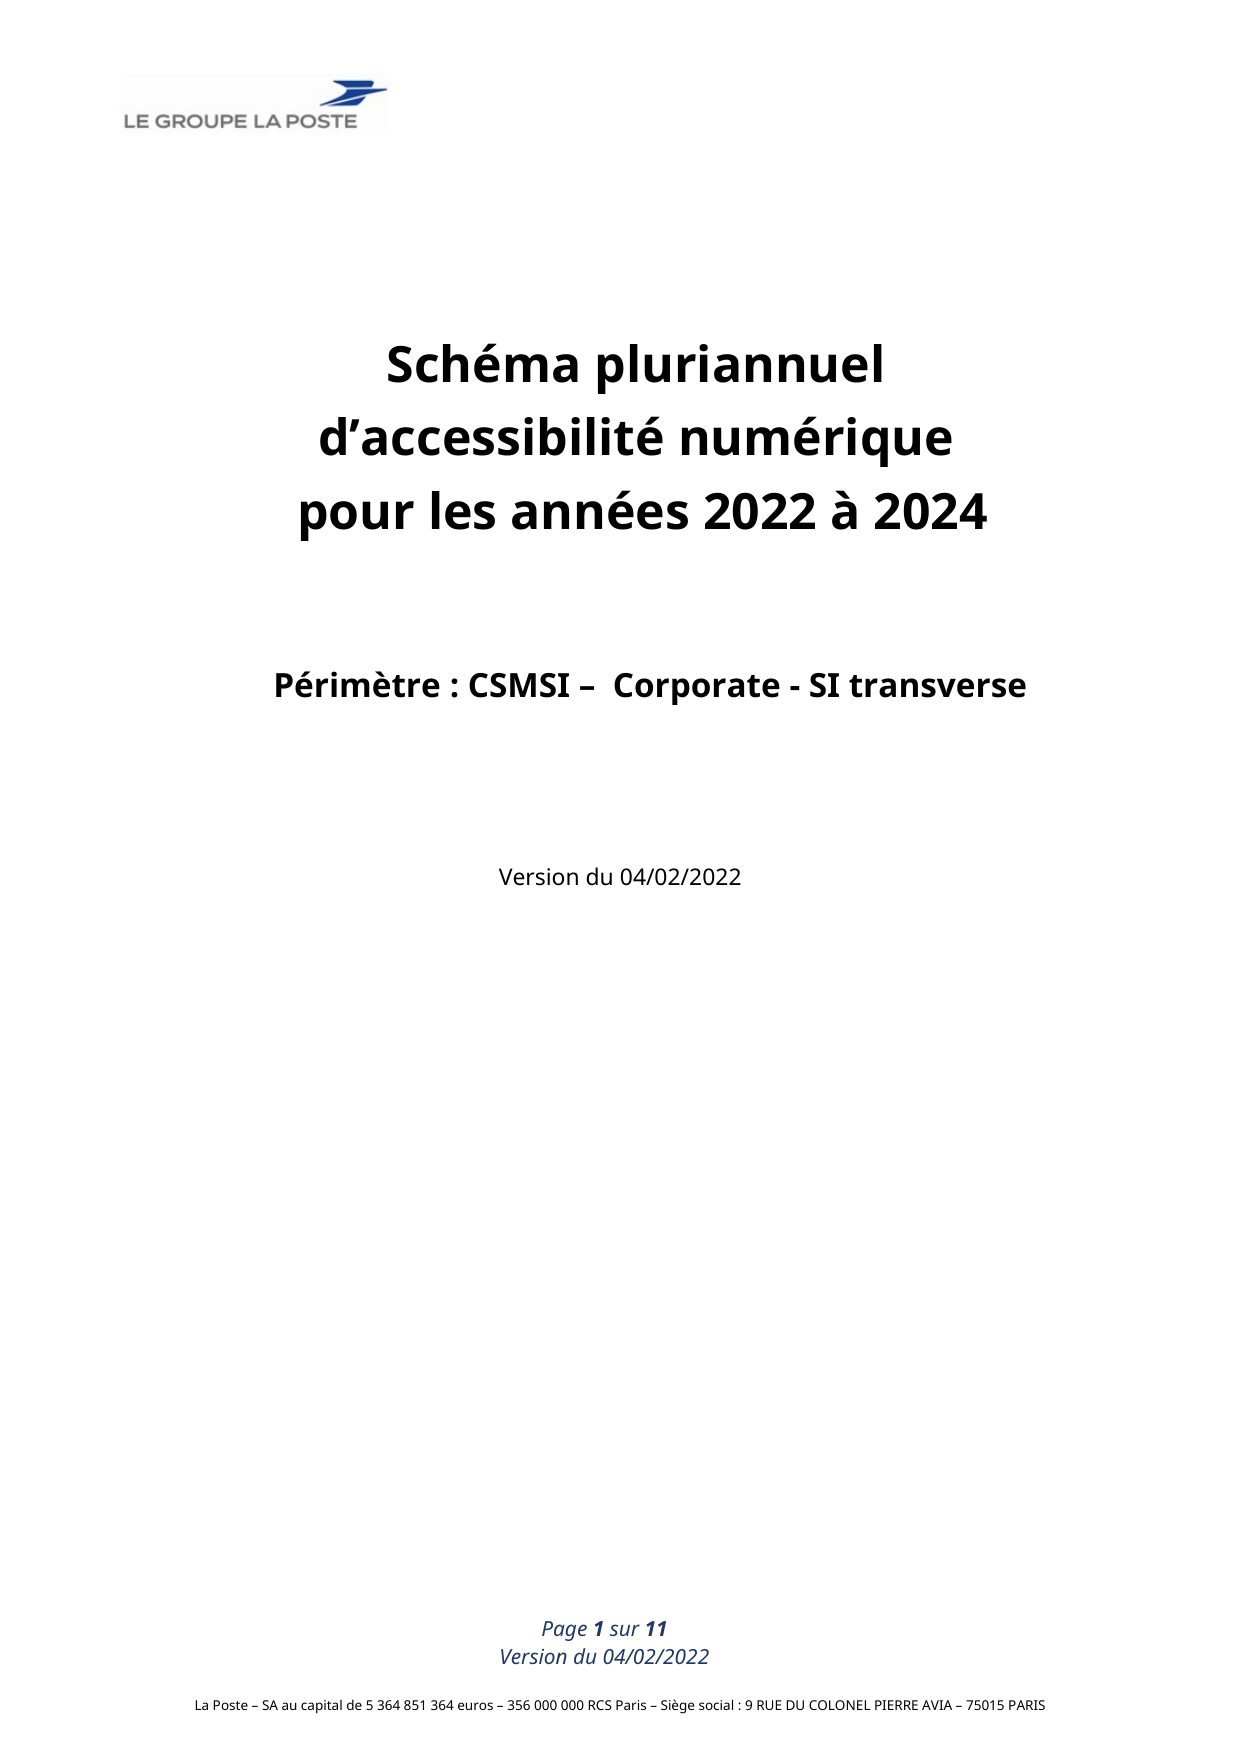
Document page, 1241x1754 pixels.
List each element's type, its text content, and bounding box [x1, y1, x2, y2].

subtitle Périmètre : CSMSI – Corporate - SI transverse [148, 662, 1093, 707]
text Version du 04/02/2022 [148, 861, 1093, 892]
picture [118, 73, 393, 138]
subtitle Schéma pluriannuel d’accessibilité numérique pour les années 2022 à 2024 [148, 329, 1093, 544]
